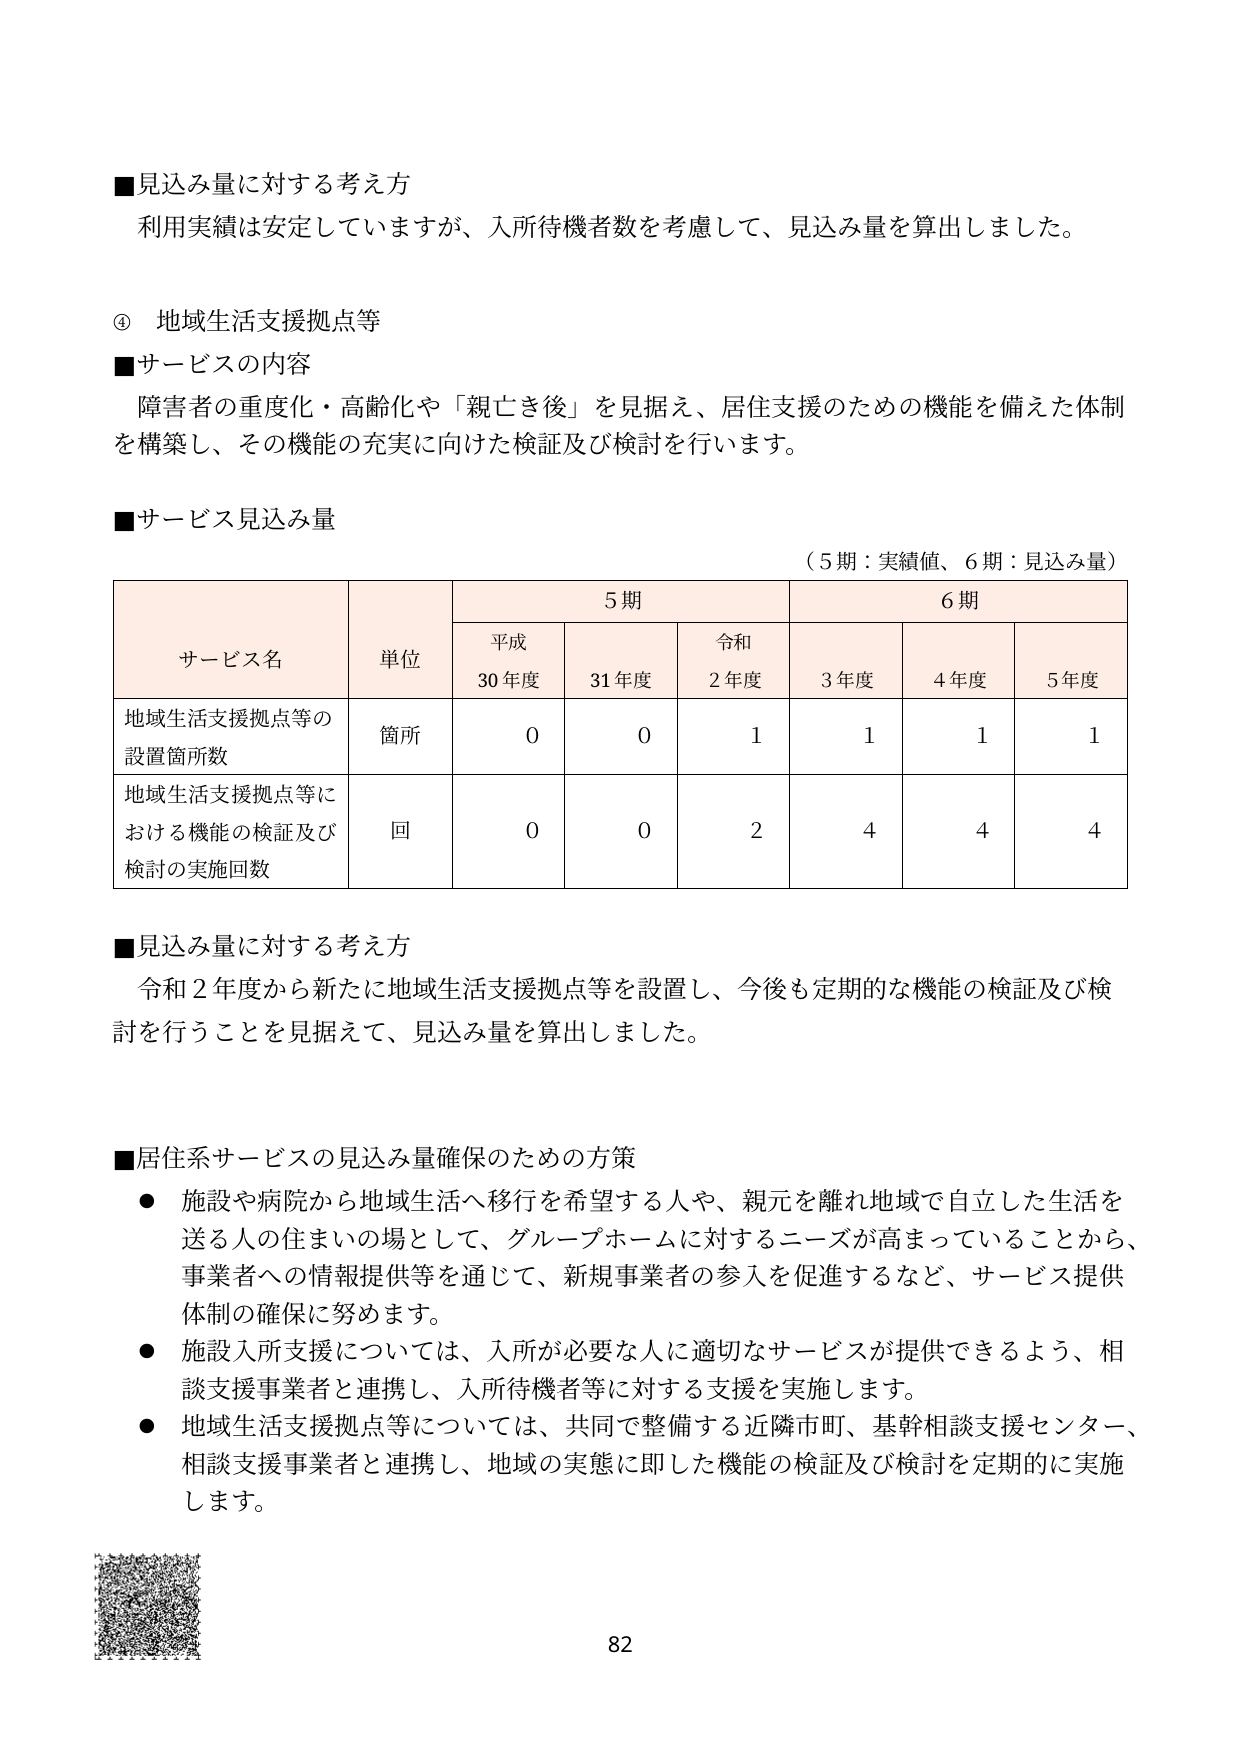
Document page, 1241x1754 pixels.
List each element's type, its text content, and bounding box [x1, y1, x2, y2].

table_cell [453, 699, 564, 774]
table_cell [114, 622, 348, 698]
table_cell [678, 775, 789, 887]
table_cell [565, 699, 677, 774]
text 令和２年度から新たに地域生活支援拠点等を設置し、今後も定期的な機能の検証及び検討を行うことを見据えて、見込み量を算出しました。 [112, 969, 1128, 1049]
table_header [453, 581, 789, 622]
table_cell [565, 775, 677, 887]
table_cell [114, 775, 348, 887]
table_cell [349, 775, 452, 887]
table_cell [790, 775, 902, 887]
text 障害者の重度化・高齢化や「親亡き後」を見据え、居住支援のための機能を備えた体制を構築し、その機能の充実に向けた検証及び検討を行います。 [112, 387, 1128, 462]
text ■見込み量に対する考え方 [112, 164, 1128, 202]
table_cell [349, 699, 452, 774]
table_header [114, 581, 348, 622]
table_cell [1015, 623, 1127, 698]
list 地域生活支援拠点等については、共同で整備する近隣市町、基幹相談支援センター、相談支援事業者と連携し、地域の実態に即した機能の検証及び検討を定期的に実施します。 [137, 1406, 1128, 1519]
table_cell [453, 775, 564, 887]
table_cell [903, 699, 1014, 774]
list 施設入所支援については、入所が必要な人に適切なサービスが提供できるよう、相談支援事業者と連携し、入所待機者等に対する支援を実施します。 [137, 1331, 1128, 1406]
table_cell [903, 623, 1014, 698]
list 施設や病院から地域生活へ移行を希望する人や、親元を離れ地域で自立した生活を送る人の住まいの場として、グループホームに対するニーズが高まっていることから、事業者への情報提供等を通じて、新規事業者の参入を促進するなど、サービス提供体制の確保に努めます。 [137, 1181, 1128, 1331]
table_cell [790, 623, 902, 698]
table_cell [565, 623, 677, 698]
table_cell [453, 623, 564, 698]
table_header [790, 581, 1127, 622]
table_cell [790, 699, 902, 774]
text ■見込み量に対する考え方 [112, 926, 1128, 963]
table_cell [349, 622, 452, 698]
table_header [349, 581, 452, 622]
text （５期：実績値、６期：見込み量） [112, 542, 1128, 579]
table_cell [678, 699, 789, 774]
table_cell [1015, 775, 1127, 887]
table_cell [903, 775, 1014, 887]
text ■サービスの内容 [112, 344, 1128, 381]
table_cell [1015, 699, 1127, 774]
text ■居住系サービスの見込み量確保のための方策 [112, 1138, 1128, 1176]
picture [94, 1553, 201, 1660]
subtitle ④ 地域生活支援拠点等 [112, 301, 1128, 338]
text ■サービス見込み量 [112, 499, 1128, 537]
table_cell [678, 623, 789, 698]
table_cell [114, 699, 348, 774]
text 利用実績は安定していますが、入所待機者数を考慮して、見込み量を算出しました。 [112, 207, 1128, 245]
